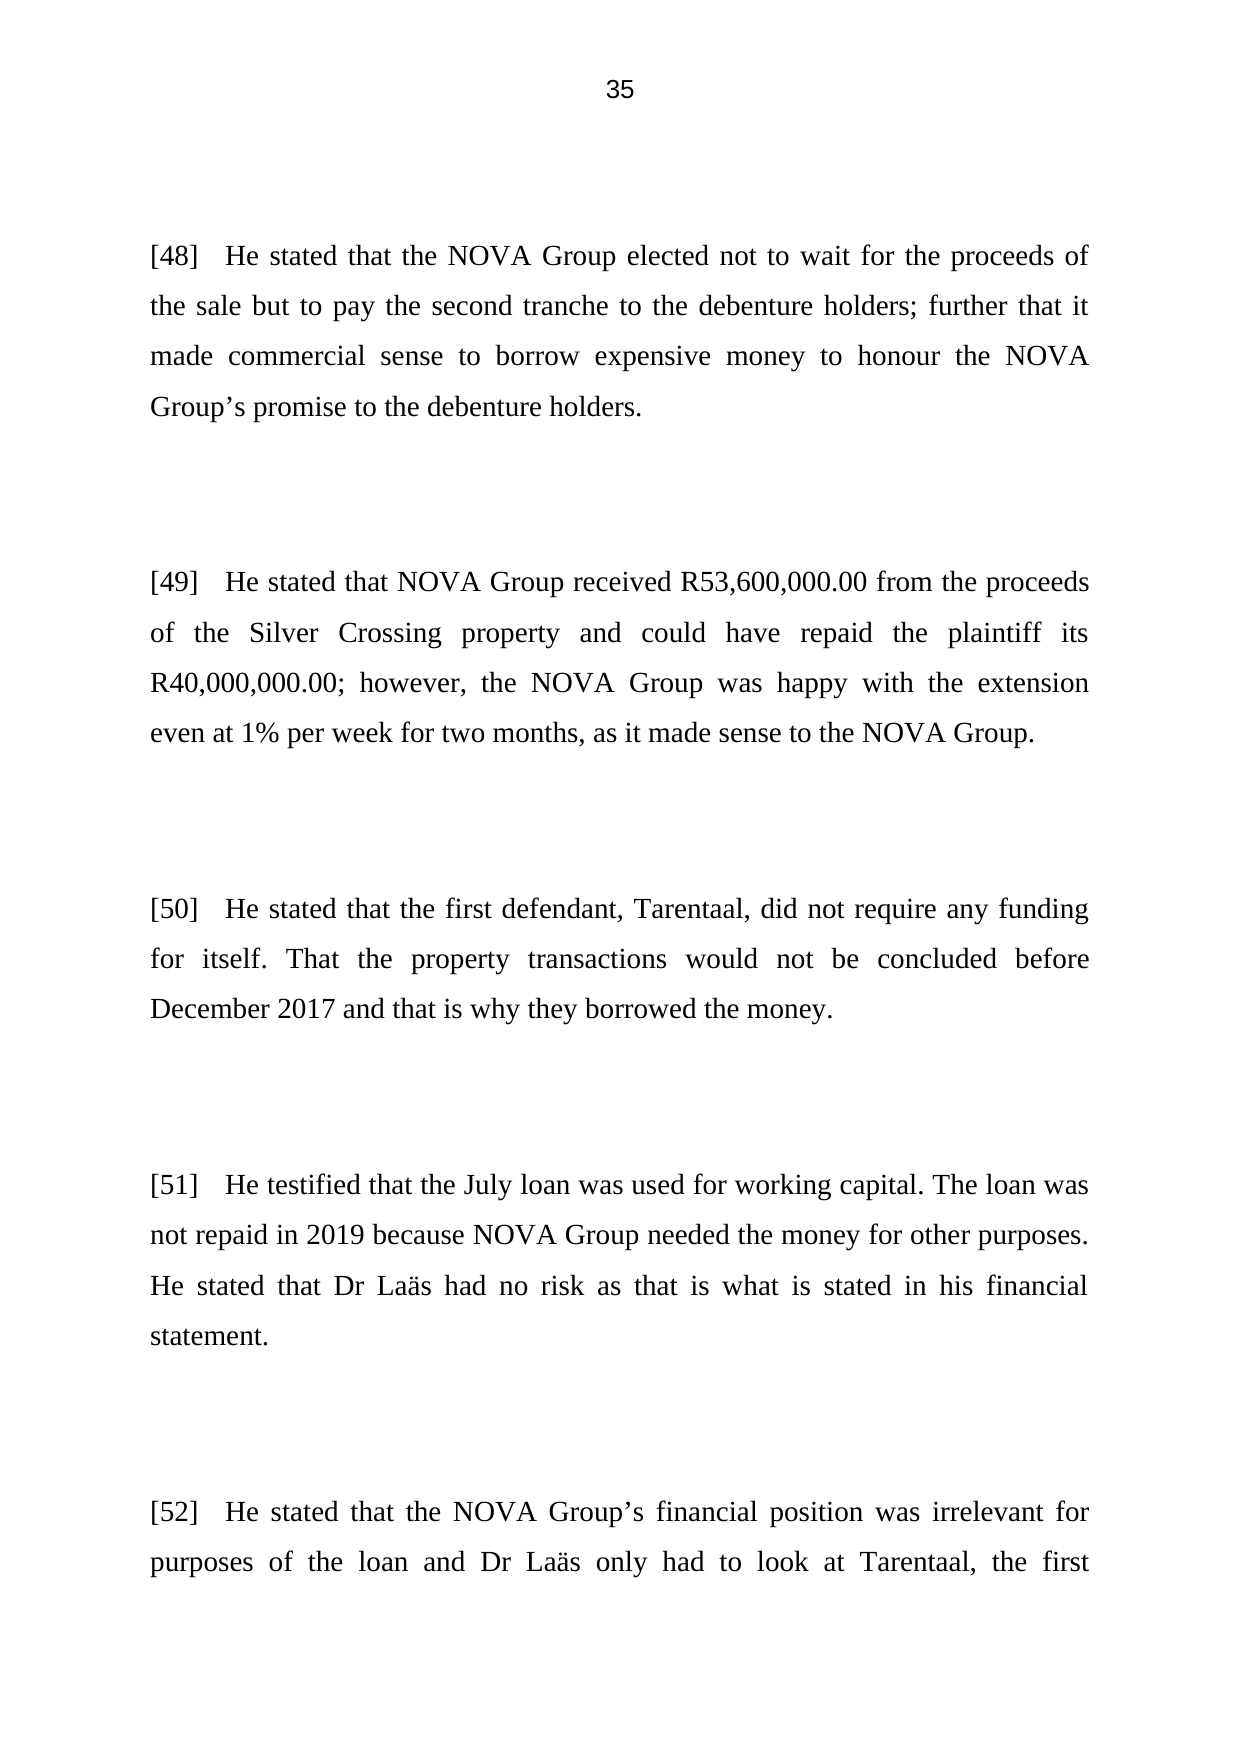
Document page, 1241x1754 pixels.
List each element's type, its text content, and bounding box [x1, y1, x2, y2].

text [150, 1494, 1090, 1578]
text [50] He stated that the first defendant, Tarentaal, did not require any funding for itself. That the property transactions would not be concluded before December 2017 and that is why they borrowed the money. [150, 891, 1090, 1025]
text [48] He stated that the NOVA Group elected not to wait for the proceeds of the sale but to pay the second tranche to the debenture holders; further that it made commercial sense to borrow expensive money to honour the NOVA Group’s promise to the debenture holders. [150, 238, 1090, 422]
text [49] He stated that NOVA Group received R53,600,000.00 from the proceeds of the Silver Crossing property and could have repaid the plaintiff its R40,000,000.00; however, the NOVA Group was happy with the extension even at 1% per week for two months, as it made sense to the NOVA Group. [150, 564, 1090, 749]
text [51] He testified that the July loan was used for working capital. The loan was not repaid in 2019 because NOVA Group needed the money for other purposes. He stated that Dr Laäs had no risk as that is what is stated in his financial statement. [150, 1167, 1090, 1352]
